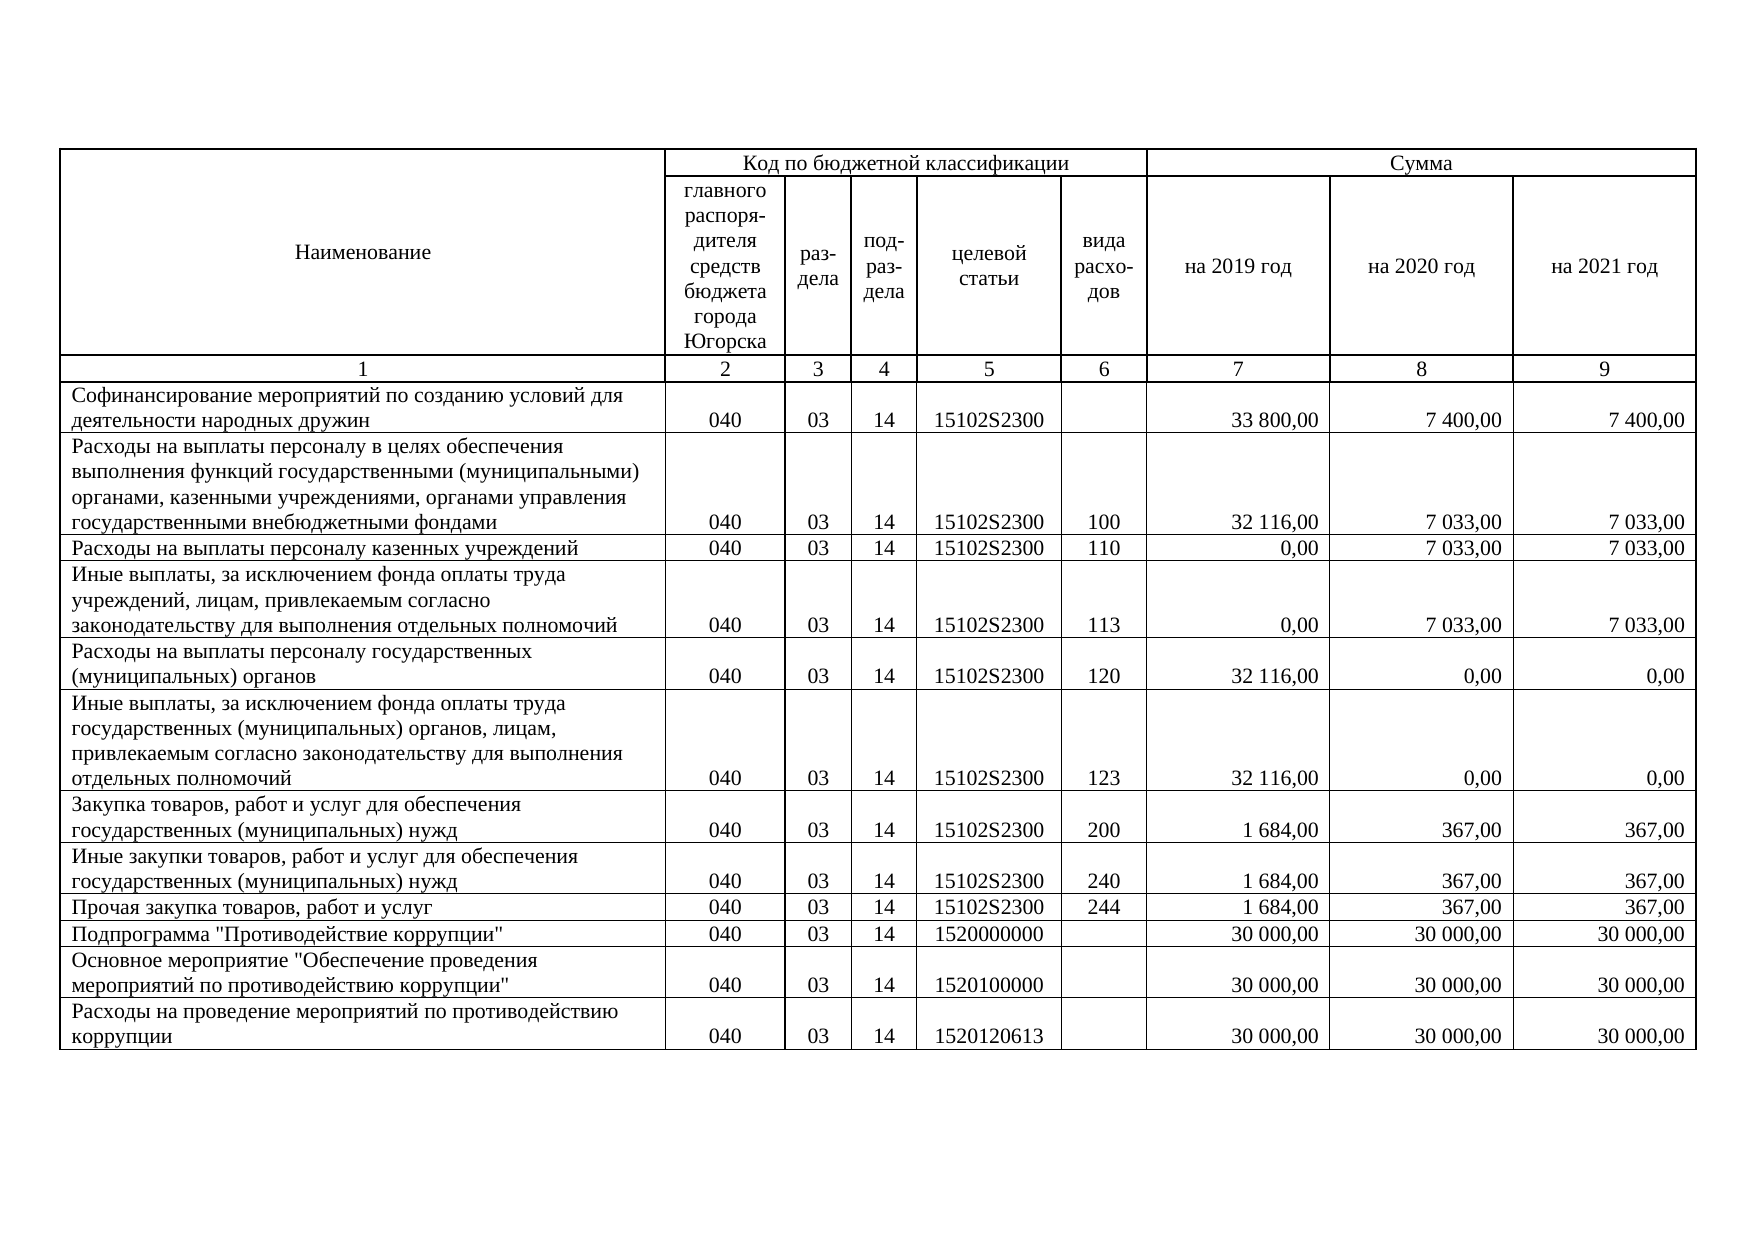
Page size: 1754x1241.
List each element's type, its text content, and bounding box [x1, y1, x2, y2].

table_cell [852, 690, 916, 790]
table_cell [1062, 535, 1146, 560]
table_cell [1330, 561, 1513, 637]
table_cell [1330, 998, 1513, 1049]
table_cell 8 [1331, 356, 1512, 381]
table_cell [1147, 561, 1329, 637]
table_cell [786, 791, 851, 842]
table_cell на 2019 год [1148, 177, 1329, 353]
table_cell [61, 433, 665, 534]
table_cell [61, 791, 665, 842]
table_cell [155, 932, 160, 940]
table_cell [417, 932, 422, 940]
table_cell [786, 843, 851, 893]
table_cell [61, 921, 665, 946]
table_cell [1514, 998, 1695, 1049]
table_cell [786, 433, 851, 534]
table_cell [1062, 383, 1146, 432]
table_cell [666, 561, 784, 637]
table_cell раз- дела [786, 177, 850, 353]
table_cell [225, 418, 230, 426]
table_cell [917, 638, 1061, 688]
table_cell под- раз- дела [852, 177, 916, 353]
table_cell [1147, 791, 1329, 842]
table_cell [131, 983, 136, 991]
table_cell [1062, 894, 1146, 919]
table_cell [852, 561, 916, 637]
table_cell 4 [852, 356, 916, 381]
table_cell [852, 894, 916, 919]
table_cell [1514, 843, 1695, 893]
table_cell 6 [1062, 356, 1146, 381]
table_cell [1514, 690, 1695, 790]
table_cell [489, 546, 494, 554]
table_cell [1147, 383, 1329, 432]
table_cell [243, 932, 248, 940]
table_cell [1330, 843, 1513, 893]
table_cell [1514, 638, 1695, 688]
table_cell вида расхо-дов [1062, 177, 1146, 353]
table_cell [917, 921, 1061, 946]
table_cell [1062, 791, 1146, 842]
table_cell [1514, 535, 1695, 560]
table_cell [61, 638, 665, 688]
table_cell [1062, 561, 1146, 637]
table_cell 2 [666, 356, 784, 381]
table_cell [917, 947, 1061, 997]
table_cell 7 [1148, 356, 1329, 381]
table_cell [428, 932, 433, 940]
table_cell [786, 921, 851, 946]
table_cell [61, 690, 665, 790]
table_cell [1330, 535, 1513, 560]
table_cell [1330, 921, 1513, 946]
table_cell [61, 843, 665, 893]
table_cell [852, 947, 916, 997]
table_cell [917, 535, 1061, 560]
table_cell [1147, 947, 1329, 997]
table_cell на 2020 год [1331, 177, 1512, 353]
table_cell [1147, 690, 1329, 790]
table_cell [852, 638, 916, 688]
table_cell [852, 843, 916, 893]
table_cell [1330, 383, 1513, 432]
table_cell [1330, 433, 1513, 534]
table_header Наименование [61, 150, 664, 353]
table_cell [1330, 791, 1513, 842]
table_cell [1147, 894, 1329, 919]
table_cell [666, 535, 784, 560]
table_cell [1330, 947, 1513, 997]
table_header Сумма [1148, 150, 1695, 175]
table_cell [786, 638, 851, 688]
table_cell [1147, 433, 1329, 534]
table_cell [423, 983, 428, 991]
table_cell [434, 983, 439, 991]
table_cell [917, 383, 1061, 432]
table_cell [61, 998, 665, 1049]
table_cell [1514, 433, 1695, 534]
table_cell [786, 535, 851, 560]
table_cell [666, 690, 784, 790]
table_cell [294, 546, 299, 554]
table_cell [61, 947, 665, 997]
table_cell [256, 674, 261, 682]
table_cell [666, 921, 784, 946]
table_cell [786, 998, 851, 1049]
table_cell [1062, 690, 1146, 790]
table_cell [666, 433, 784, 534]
table_cell 3 [786, 356, 850, 381]
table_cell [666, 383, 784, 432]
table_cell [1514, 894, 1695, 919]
table_cell 5 [918, 356, 1060, 381]
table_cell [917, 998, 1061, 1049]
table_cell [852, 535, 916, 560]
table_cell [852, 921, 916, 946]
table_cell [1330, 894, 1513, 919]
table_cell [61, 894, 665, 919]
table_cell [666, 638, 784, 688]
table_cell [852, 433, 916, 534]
table_cell 9 [1514, 356, 1695, 381]
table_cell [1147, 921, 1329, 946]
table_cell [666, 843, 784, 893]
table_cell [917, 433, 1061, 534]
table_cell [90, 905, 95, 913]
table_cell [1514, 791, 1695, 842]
table_cell целевой статьи [918, 177, 1060, 353]
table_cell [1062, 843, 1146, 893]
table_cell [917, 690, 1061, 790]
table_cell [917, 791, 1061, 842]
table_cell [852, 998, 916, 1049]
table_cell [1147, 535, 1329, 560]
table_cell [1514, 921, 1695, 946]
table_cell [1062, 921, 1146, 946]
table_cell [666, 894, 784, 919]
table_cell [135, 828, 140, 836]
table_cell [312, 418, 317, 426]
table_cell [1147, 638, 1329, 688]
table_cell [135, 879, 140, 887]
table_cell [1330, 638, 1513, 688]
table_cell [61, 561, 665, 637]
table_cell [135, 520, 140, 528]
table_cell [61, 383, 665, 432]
table_cell 1 [61, 356, 664, 381]
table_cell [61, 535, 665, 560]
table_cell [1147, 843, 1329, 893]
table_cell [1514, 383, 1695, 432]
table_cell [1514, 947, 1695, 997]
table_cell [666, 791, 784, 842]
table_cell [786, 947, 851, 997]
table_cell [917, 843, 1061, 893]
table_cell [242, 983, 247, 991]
table_header Код по бюджетной классификации [666, 150, 1146, 175]
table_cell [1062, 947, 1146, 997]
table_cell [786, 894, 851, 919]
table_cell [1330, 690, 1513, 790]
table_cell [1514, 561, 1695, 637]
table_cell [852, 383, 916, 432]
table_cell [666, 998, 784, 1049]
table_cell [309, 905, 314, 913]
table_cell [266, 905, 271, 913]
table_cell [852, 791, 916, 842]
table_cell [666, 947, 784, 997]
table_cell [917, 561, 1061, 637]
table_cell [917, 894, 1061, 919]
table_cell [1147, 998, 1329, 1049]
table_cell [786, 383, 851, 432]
table_cell на 2021 год [1514, 177, 1695, 353]
table_cell главного распоря- дителя средств бюджета города Югорска [666, 177, 784, 353]
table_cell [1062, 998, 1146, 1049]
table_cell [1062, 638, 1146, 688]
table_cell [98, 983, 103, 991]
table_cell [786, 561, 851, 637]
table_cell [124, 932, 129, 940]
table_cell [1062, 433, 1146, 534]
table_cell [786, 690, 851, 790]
